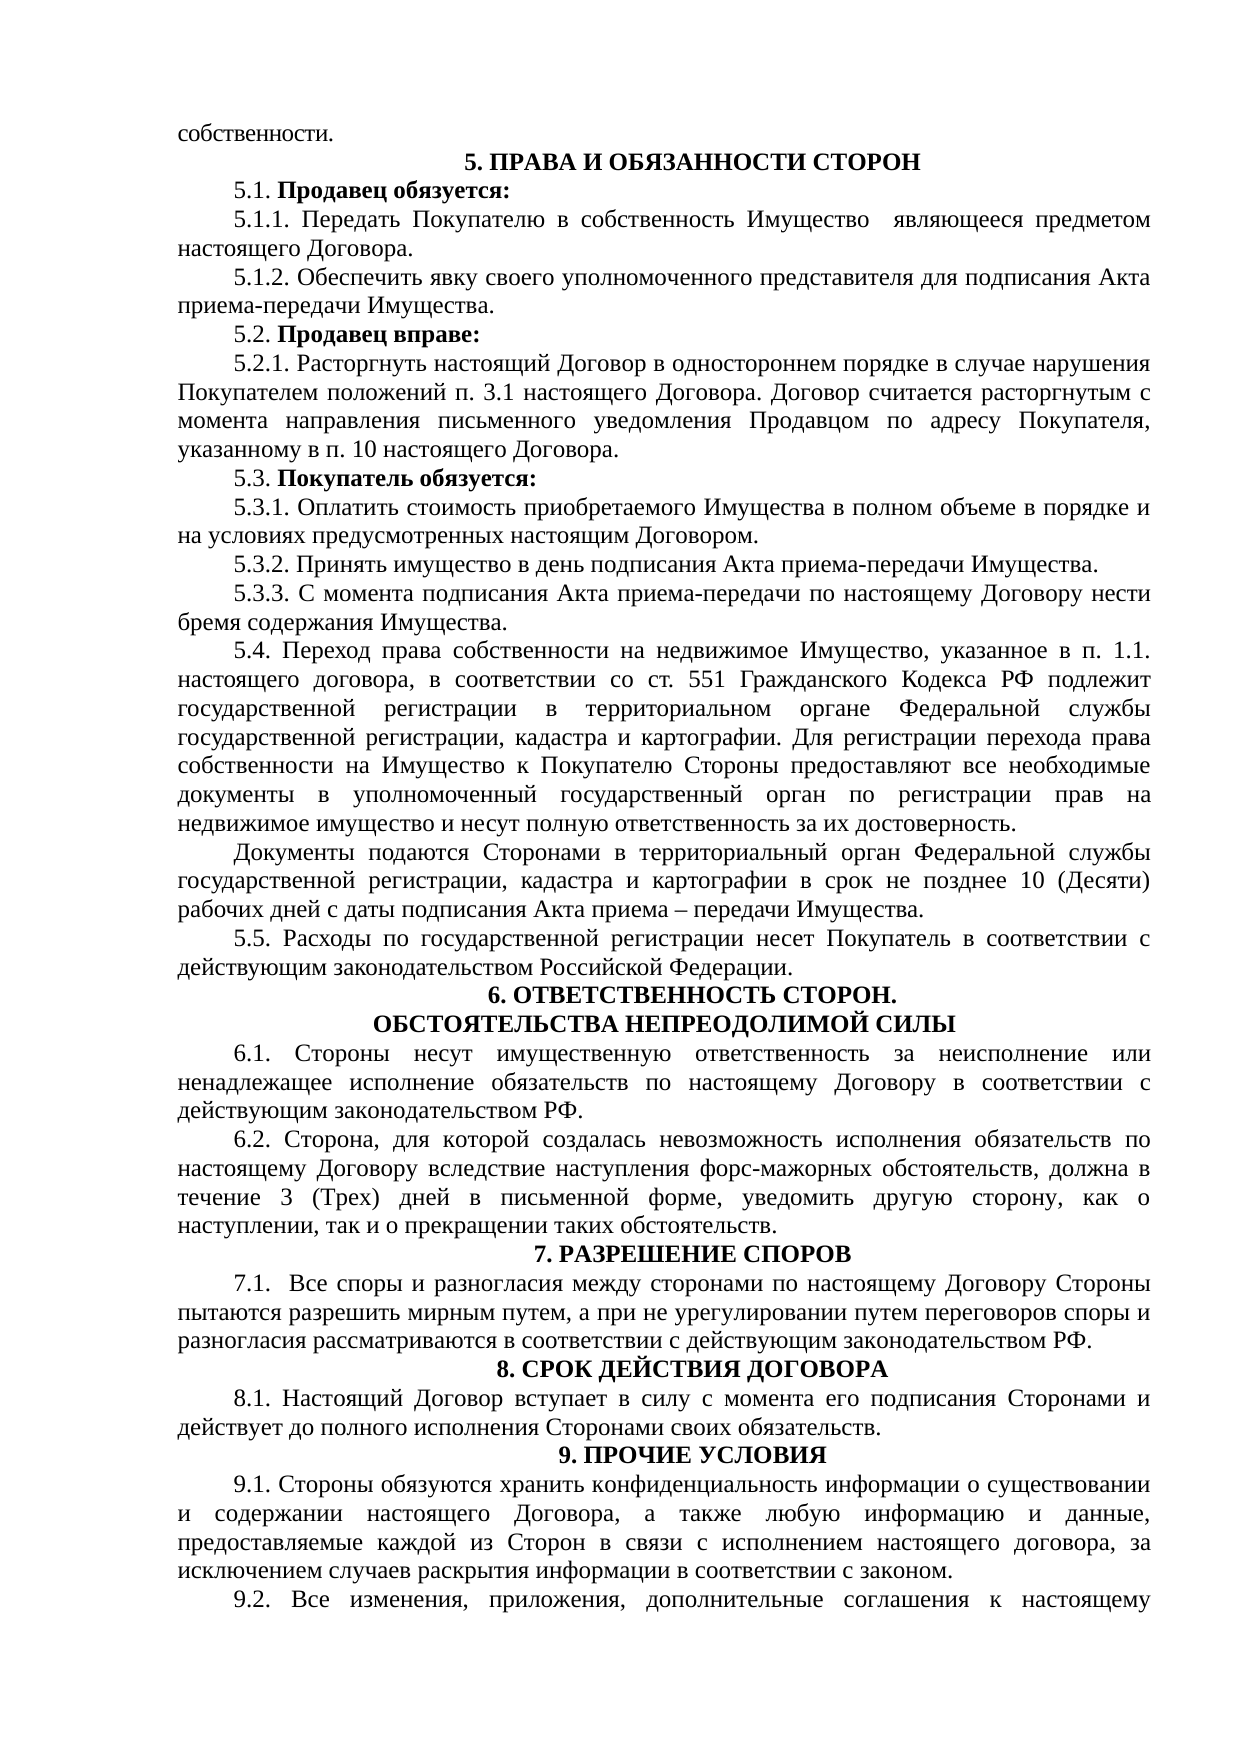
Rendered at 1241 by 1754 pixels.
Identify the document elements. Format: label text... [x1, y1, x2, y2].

text 8.1. Настоящий Договор вступает в силу с момента его подписания Сторонами и действует до полного исполнения Сторонами своих обязательств. [177, 1383, 1152, 1441]
text 5.2. Продавец вправе: [177, 319, 1152, 348]
text 7. РАЗРЕШЕНИЕ СПОРОВ [177, 1239, 1152, 1268]
text 5.1.2. Обеспечить явку своего уполномоченного представителя для подписания Акта приема-передачи Имущества. [177, 262, 1152, 319]
text 6. ОТВЕТСТВЕННОСТЬ СТОРОН. ОБСТОЯТЕЛЬСТВА НЕПРЕОДОЛИМОЙ СИЛЫ [177, 981, 1152, 1038]
text 5.3.1. Оплатить стоимость приобретаемого Имущества в полном объеме в порядке и на условиях предусмотренных настоящим Договором. [177, 492, 1152, 549]
text 5.5. Расходы по государственной регистрации несет Покупатель в соответствии с действующим законодательством Российской Федерации. [177, 923, 1152, 981]
text 5.1. Продавец обязуется: [177, 176, 1152, 204]
text 5.3.3. С момента подписания Акта приема-передачи по настоящему Договору нести бремя содержания Имущества. [177, 578, 1152, 636]
text 5.1.1. Передать Покупателю в собственность Имущество являющееся предметом настоящего Договора. [177, 204, 1152, 262]
text 5.3. Покупатель обязуется: [177, 463, 1152, 492]
text 8. СРОК ДЕЙСТВИЯ ДОГОВОРА [177, 1354, 1152, 1383]
text 9.1. Стороны обязуются хранить конфиденциальность информации о существовании и содержании настоящего Договора, а также любую информацию и данные, предоставляемые каждой из Сторон в связи с исполнением настоящего договора, за исключением случаев раскрытия информации в соответствии с законом. [177, 1469, 1152, 1584]
text Документы подаются Сторонами в территориальный орган Федеральной службы государственной регистрации, кадастра и картографии в срок не позднее 10 (Десяти) рабочих дней с даты подписания Акта приема – передачи Имущества. [177, 837, 1152, 923]
text 6.1. Стороны несут имущественную ответственность за неисполнение или ненадлежащее исполнение обязательств по настоящему Договору в соответствии с действующим законодательством РФ. [177, 1038, 1152, 1124]
text 5.2.1. Расторгнуть настоящий Договор в одностороннем порядке в случае нарушения Покупателем положений п. 3.1 настоящего Договора. Договор считается расторгнутым с момента направления письменного уведомления Продавцом по адресу Покупателя, указанному в п. 10 настоящего Договора. [177, 348, 1152, 463]
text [177, 1584, 1152, 1613]
text 6.2. Сторона, для которой создалась невозможность исполнения обязательств по настоящему Договору вследствие наступления форс-мажорных обстоятельств, должна в течение 3 (Трех) дней в письменной форме, уведомить другую сторону, как о наступлении, так и о прекращении таких обстоятельств. [177, 1124, 1152, 1239]
text 5.3.2. Принять имущество в день подписания Акта приема-передачи Имущества. [177, 549, 1152, 578]
text 9. ПРОЧИЕ УСЛОВИЯ [177, 1441, 1152, 1469]
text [177, 118, 1152, 147]
text 5.4. Переход права собственности на недвижимое Имущество, указанное в п. 1.1. настоящего договора, в соответствии со ст. 551 Гражданского Кодекса РФ подлежит государственной регистрации в территориальном органе Федеральной службы государственной регистрации, кадастра и картографии. Для регистрации перехода права собственности на Имущество к Покупателю Стороны предоставляют все необходимые документы в уполномоченный государственный орган по регистрации прав на недвижимое имущество и несут полную ответственность за их достоверность. [177, 636, 1152, 837]
text 5. ПРАВА И ОБЯЗАННОСТИ СТОРОН [177, 147, 1152, 176]
text 7.1. Все споры и разногласия между сторонами по настоящему Договору Стороны пытаются разрешить мирным путем, а при не урегулировании путем переговоров споры и разногласия рассматриваются в соответствии с действующим законодательством РФ. [177, 1268, 1152, 1354]
